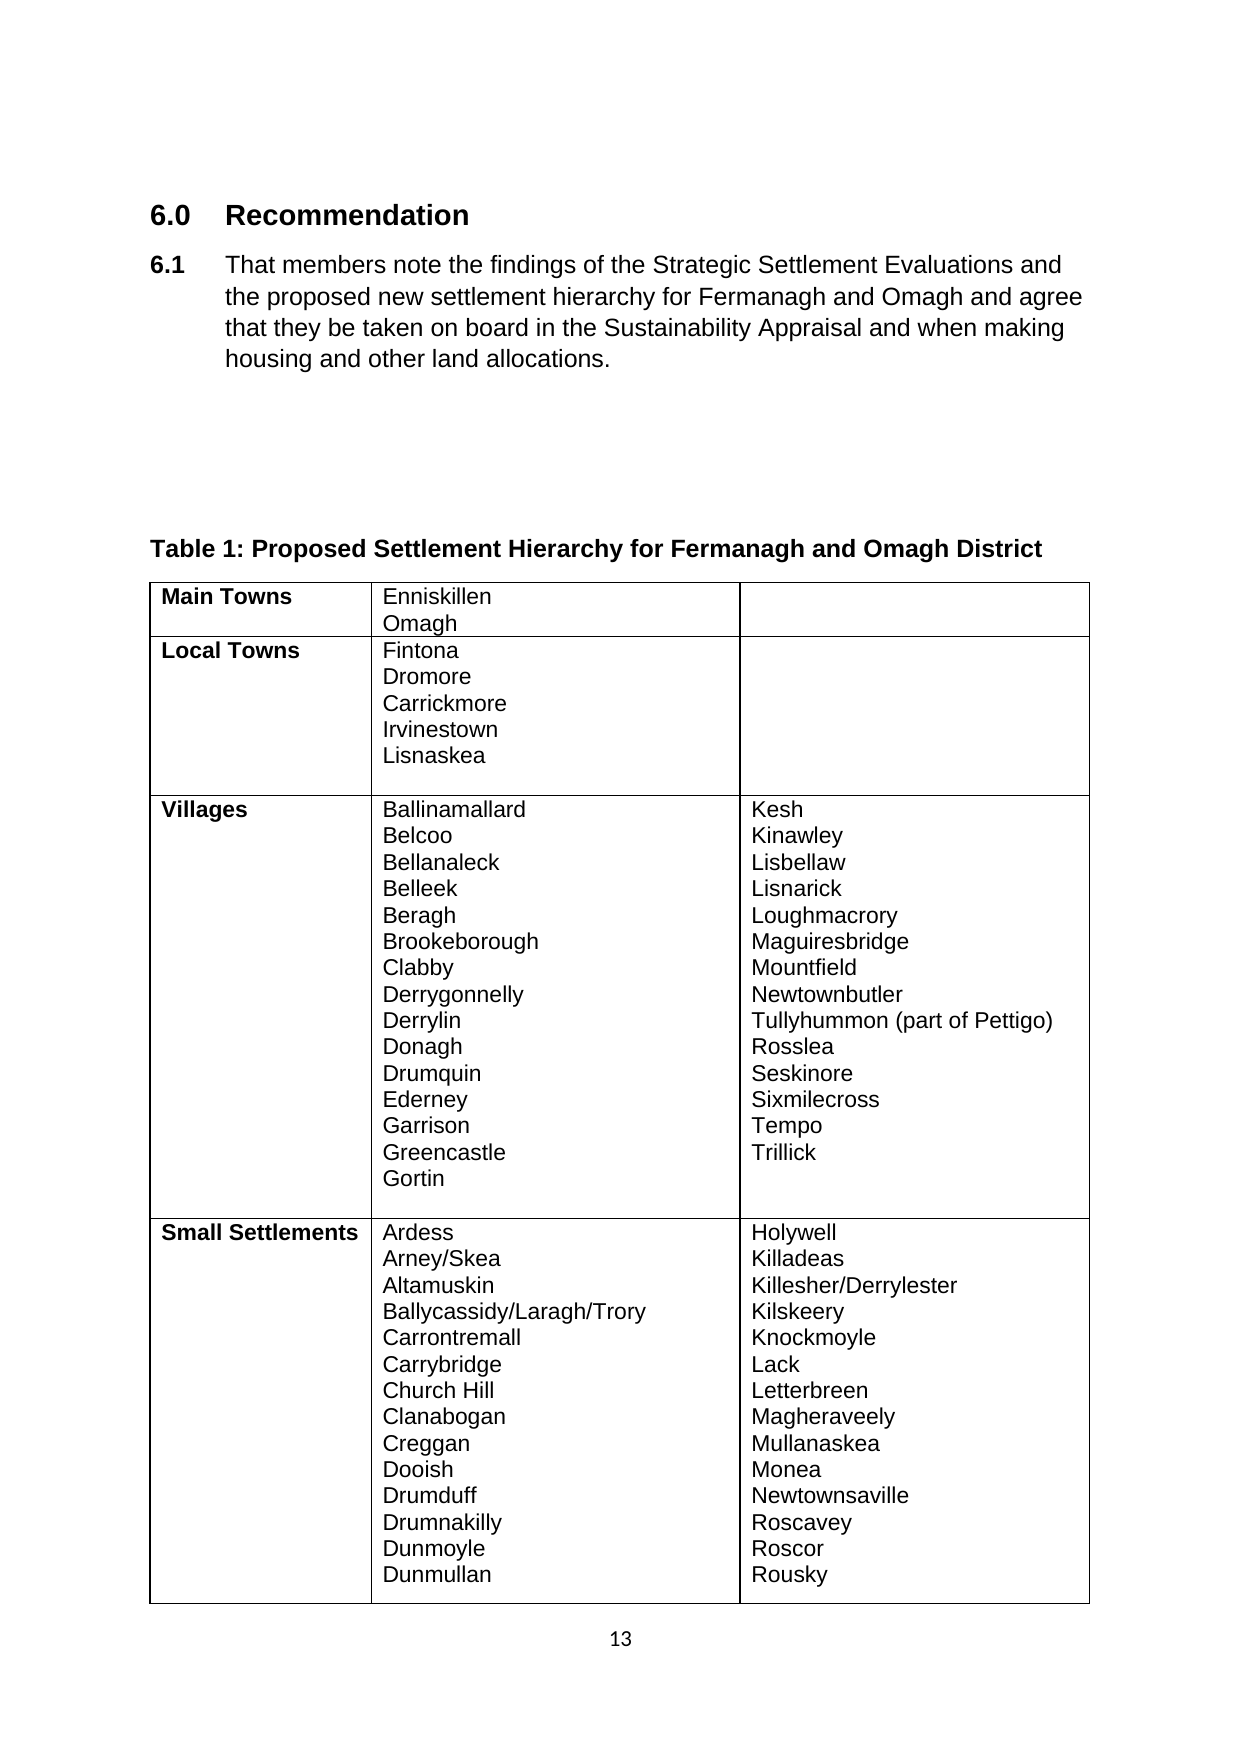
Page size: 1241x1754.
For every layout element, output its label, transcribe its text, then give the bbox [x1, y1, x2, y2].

table_cell Ballinamallard Belcoo Bellanaleck Belleek Beragh Brookeborough Clabby Derrygonnelly Derrylin Donagh Drumquin Ederney Garrison Greencastle Gortin [372, 796, 739, 1218]
table_cell Fintona Dromore Carrickmore Irvinestown Lisnaskea [372, 637, 739, 795]
table_header [741, 583, 1089, 636]
table_header Enniskillen Omagh [372, 583, 739, 636]
table_cell Kesh Kinawley Lisbellaw Lisnarick Loughmacrory Maguiresbridge Mountfield Newtownbutler Tullyhummon (part of Pettigo) Rosslea Seskinore Sixmilecross Tempo Trillick [741, 796, 1089, 1218]
table_cell Villages [151, 796, 371, 1218]
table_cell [741, 1219, 1089, 1603]
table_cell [372, 1219, 739, 1603]
table_cell [741, 637, 1089, 795]
table_cell Local Towns [151, 637, 371, 795]
text Table 1: Proposed Settlement Hierarchy for Fermanagh and Omagh District [150, 534, 1090, 563]
table_header Main Towns [151, 583, 371, 636]
list Recommendation [150, 198, 1090, 231]
text 6.1 That members note the findings of the Strategic Settlement Evaluations and the proposed new settlement hierarchy for Fermanagh and Omagh and agree that they be taken on board in the Sustainability Appraisal and when making housing and other land allocations. [150, 251, 1090, 372]
table_cell Small Settlements [151, 1219, 371, 1603]
